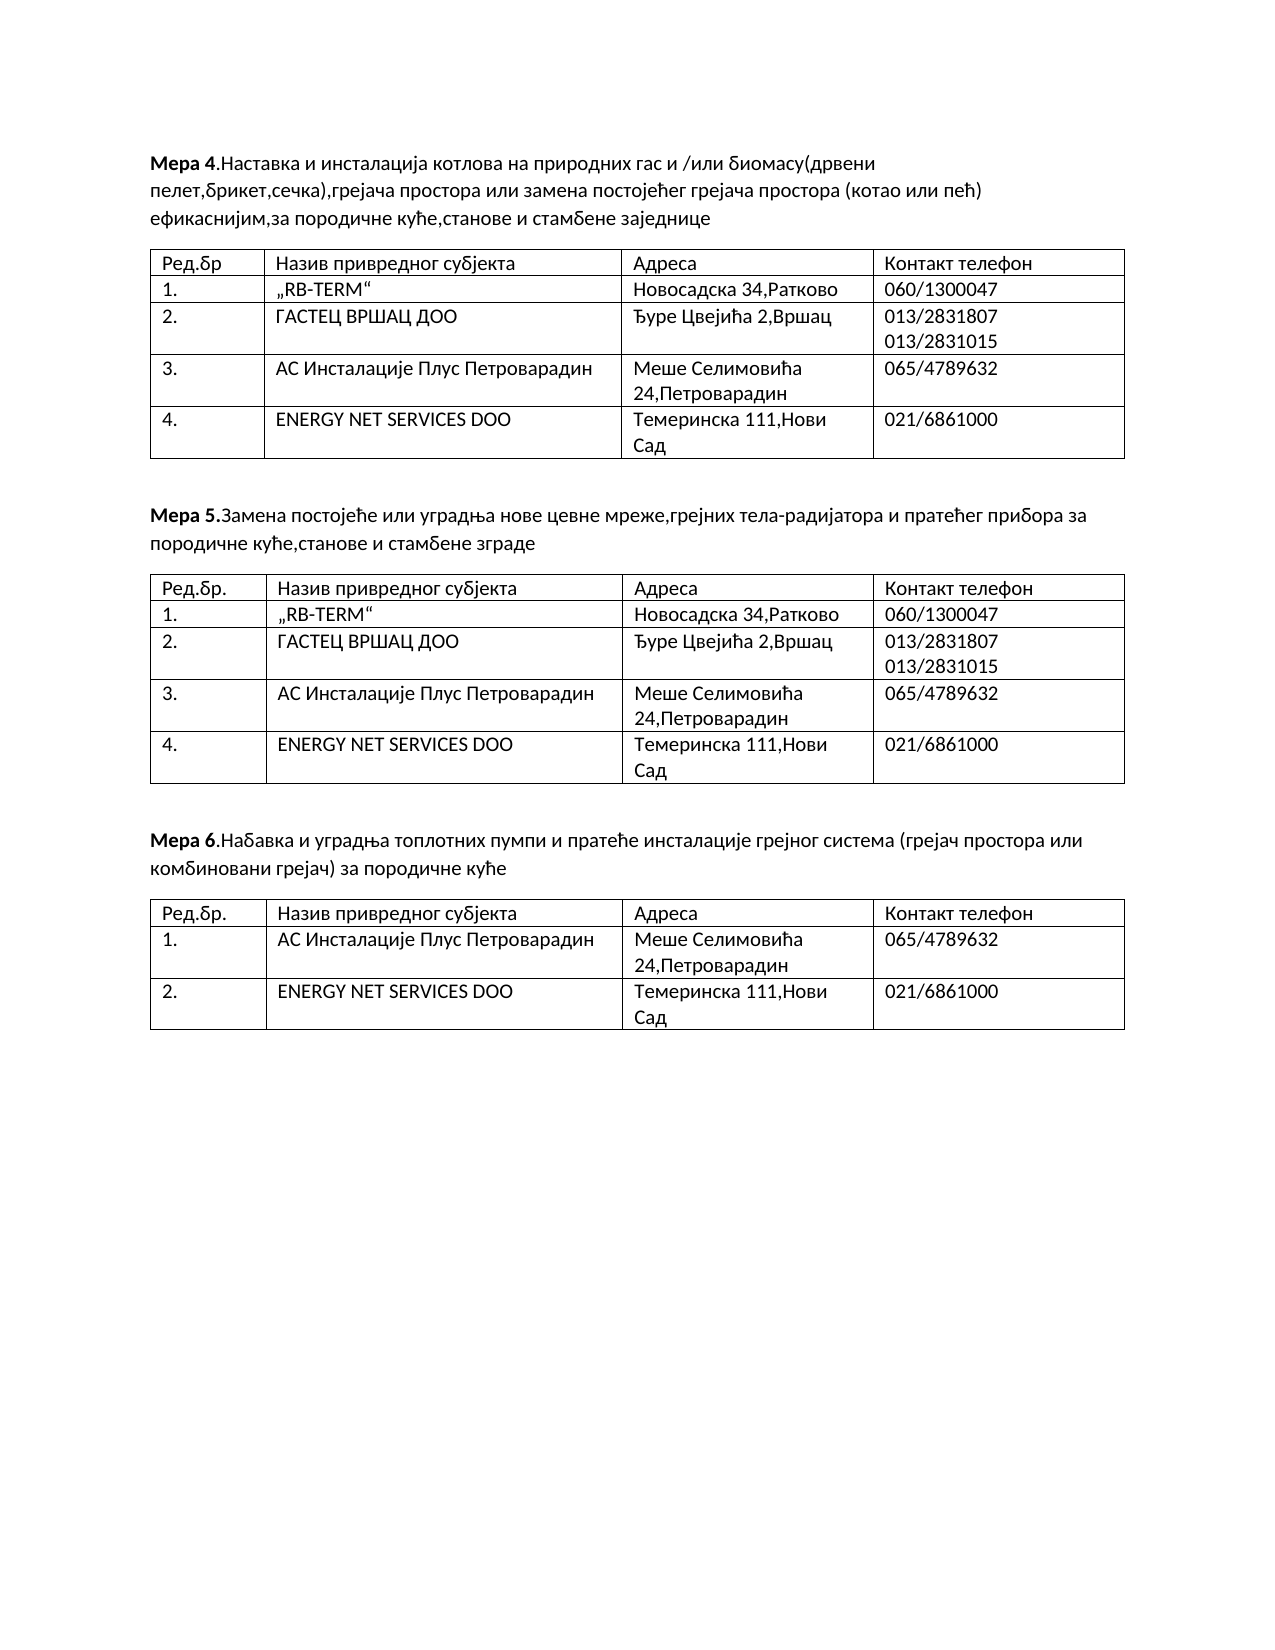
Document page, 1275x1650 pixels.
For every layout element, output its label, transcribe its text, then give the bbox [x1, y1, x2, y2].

table_cell Темеринска 111,Нови Сад [623, 979, 873, 1029]
table_header Контакт телефон [874, 575, 1124, 600]
table_cell 065/4789632 [874, 927, 1124, 977]
text Мера 4.Наставка и инсталација котлова на природних гас и /или биомасу(дрвени пелет,брикет,сечка),грејача простора или замена постојећег грејача простора (котао или пећ) ефикаснијим,за породичне куће,станове и стамбене заједнице [150, 150, 1125, 230]
table_header Ред.бр. [151, 575, 266, 600]
table_cell АС Инсталације Плус Петроварадин [265, 355, 621, 406]
table_cell АС Инсталације Плус Петроварадин [267, 680, 622, 731]
table_cell АС Инсталације Плус Петроварадин [267, 927, 622, 977]
table_cell 1. [151, 601, 266, 627]
table_cell 013/2831807 013/2831015 [874, 628, 1124, 679]
table_cell 3. [151, 680, 266, 731]
table_header Назив привредног субјекта [267, 900, 622, 926]
table_cell „RB-TERM“ [265, 276, 621, 302]
table_cell ENERGY NET SERVICES DOO [267, 732, 622, 782]
table_cell ENERGY NET SERVICES DOO [267, 979, 622, 1029]
table_header Контакт телефон [874, 250, 1124, 275]
table_header Назив привредног субјекта [265, 250, 621, 275]
table_cell 1. [151, 927, 266, 977]
table_cell Новосадска 34,Ратково [622, 276, 873, 302]
table_cell 4. [151, 732, 266, 782]
table_cell 065/4789632 [874, 355, 1124, 406]
table_cell 060/1300047 [874, 601, 1124, 627]
table_cell Меше Селимовића 24,Петроварадин [622, 355, 873, 406]
table_cell 060/1300047 [874, 276, 1124, 302]
table_cell 2. [151, 303, 264, 354]
table_header Адреса [622, 250, 873, 275]
table_cell 021/6861000 [874, 979, 1124, 1029]
table_header Ред.бр. [151, 900, 266, 926]
table_cell Новосадска 34,Ратково [623, 601, 873, 627]
table_cell Меше Селимовића 24,Петроварадин [623, 680, 873, 731]
table_cell 065/4789632 [874, 680, 1124, 731]
text Мера 6.Набавка и уградња топлотних пумпи и пратеће инсталације грејног система (грејач простора или комбиновани грејач) за породичне куће [150, 828, 1125, 880]
table_cell 021/6861000 [874, 732, 1124, 782]
table_cell „RB-TERM“ [267, 601, 622, 627]
table_header Адреса [623, 900, 873, 926]
table_cell 3. [151, 355, 264, 406]
table_cell 2. [151, 979, 266, 1029]
table_header Адреса [623, 575, 873, 600]
table_cell 2. [151, 628, 266, 679]
table_header Ред.бр [151, 250, 264, 275]
table_cell 4. [151, 407, 264, 457]
table_cell Ђуре Цвејића 2,Вршац [623, 628, 873, 679]
table_cell ENERGY NET SERVICES DOO [265, 407, 621, 457]
table_cell Меше Селимовића 24,Петроварадин [623, 927, 873, 977]
table_cell Ђуре Цвејића 2,Вршац [622, 303, 873, 354]
table_cell Темеринска 111,Нови Сад [622, 407, 873, 457]
table_header Контакт телефон [874, 900, 1124, 926]
text Мера 5.Замена постојеће или уградња нове цевне мреже,грејних тела-радијатора и пратећег прибора за породичне куће,станове и стамбене зграде [150, 502, 1125, 555]
table_cell ГАСТЕЦ ВРШАЦ ДОО [267, 628, 622, 679]
table_cell 021/6861000 [874, 407, 1124, 457]
table_cell 1. [151, 276, 264, 302]
table_cell ГАСТЕЦ ВРШАЦ ДОО [265, 303, 621, 354]
table_header Назив привредног субјекта [267, 575, 622, 600]
table_cell 013/2831807 013/2831015 [874, 303, 1124, 354]
table_cell Темеринска 111,Нови Сад [623, 732, 873, 782]
